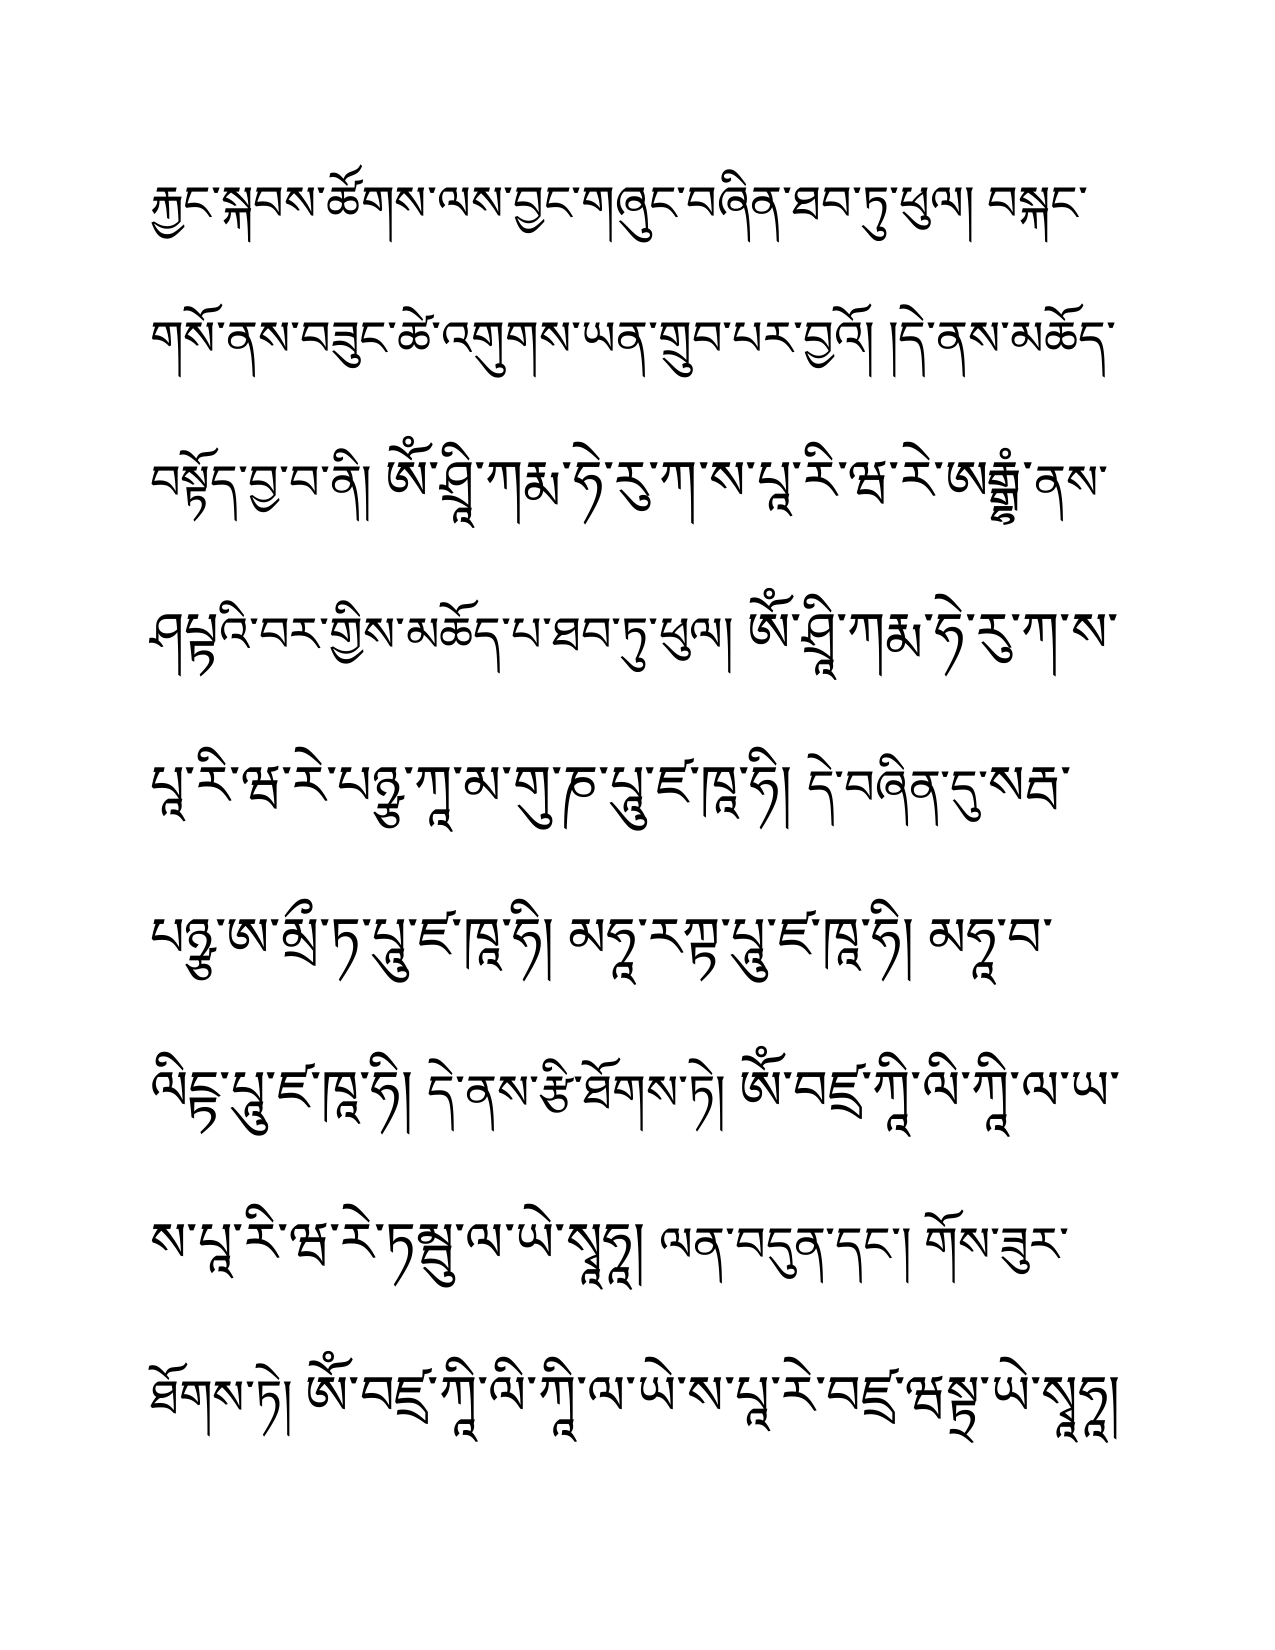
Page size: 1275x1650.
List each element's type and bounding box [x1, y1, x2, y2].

text [150, 150, 1125, 1487]
